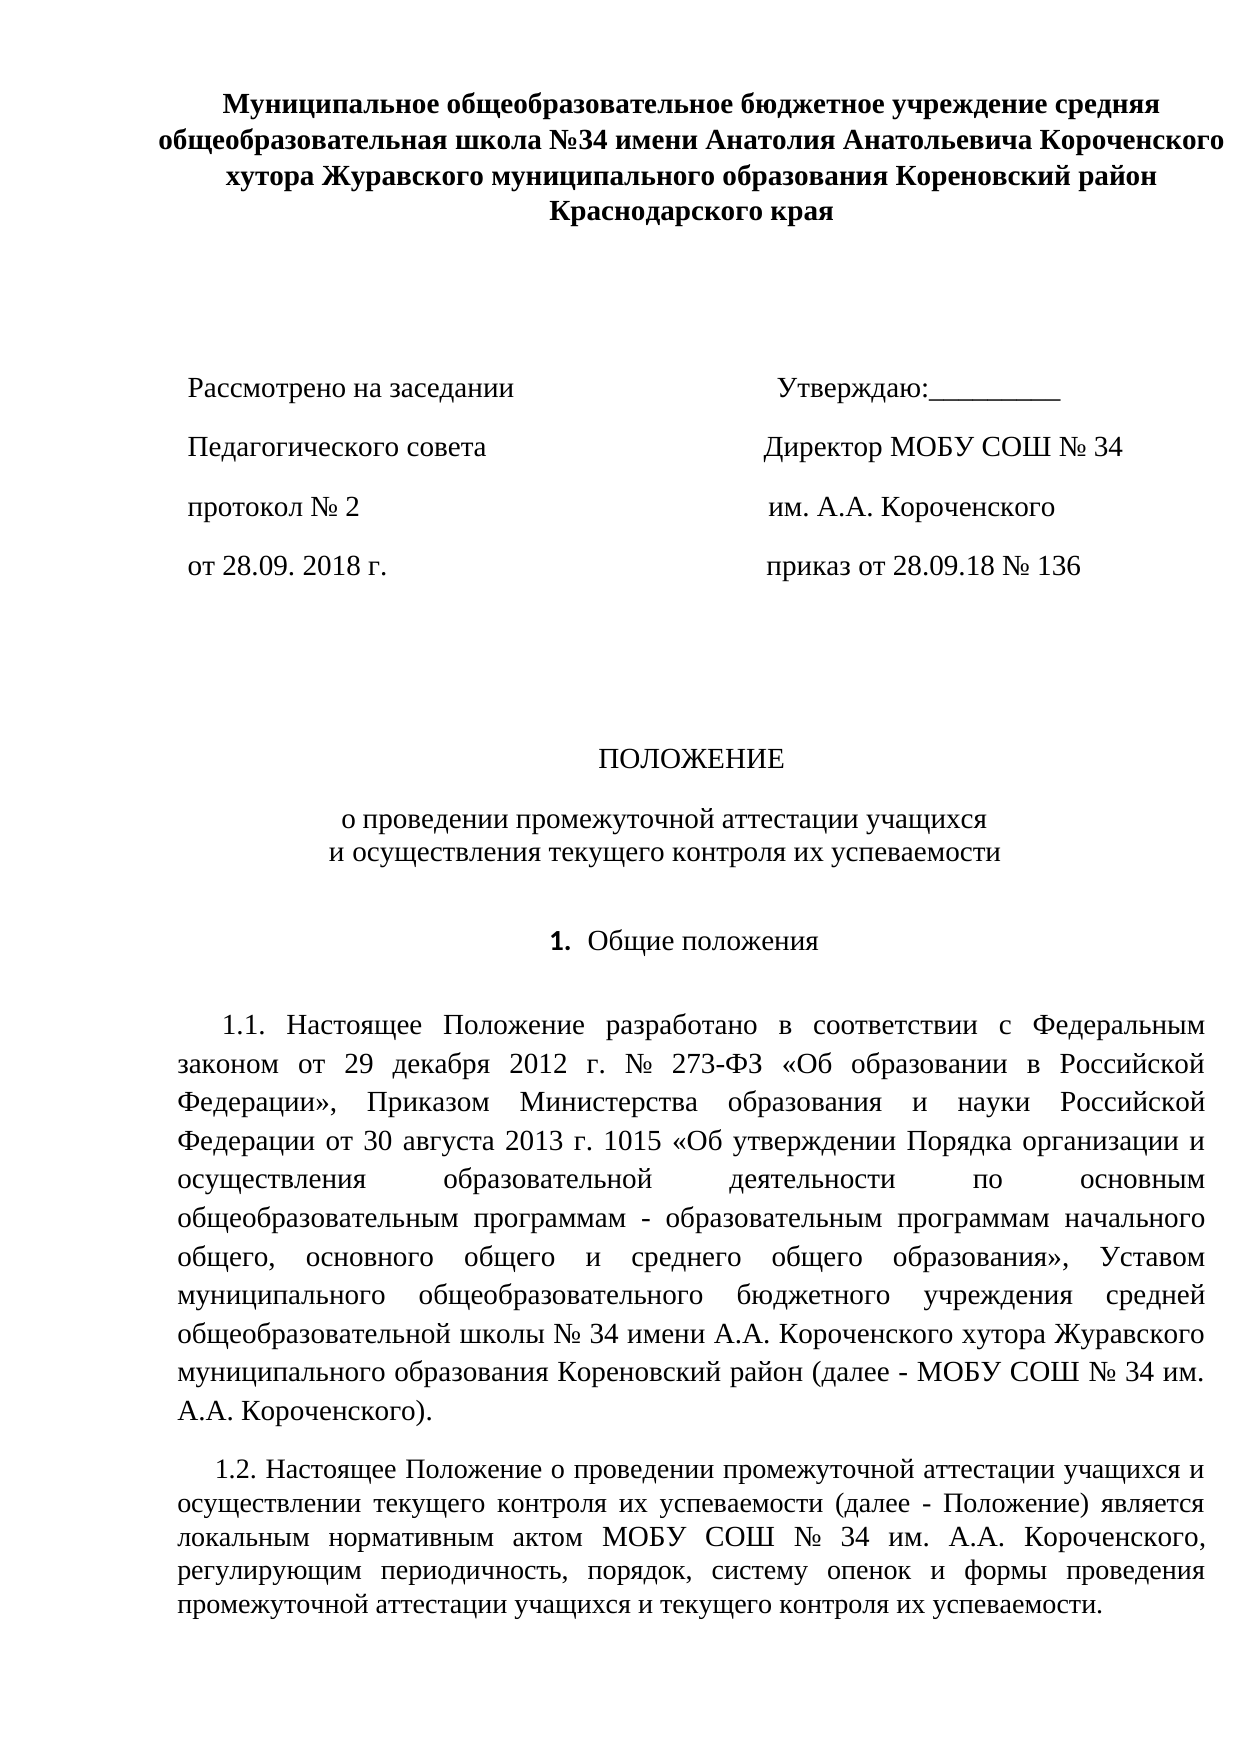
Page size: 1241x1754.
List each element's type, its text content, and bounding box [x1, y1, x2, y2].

text 1.1. Настоящее Положение разработано в соответствии с Федеральным законом от 29 декабря 2012 г. № 273-ФЗ «Об образовании в Российской Федерации», Приказом Министерства образования и науки Российской Федерации от 30 августа 2013 г. 1015 «Об утверждении Порядка организации и осуществления образовательной деятельности по основным общеобразовательным программам - образовательным программам начального общего, основного общего и среднего общего образования», Уставом муниципального общеобразовательного бюджетного учреждения средней общеобразовательной школы № 34 имени А.А. Короченского хутора Журавского муниципального образования Кореновский район (далее - МОБУ СОШ № 34 им. А.А. Короченского). [177, 1007, 1206, 1426]
text 1.2. Настоящее Положение о проведении промежуточной аттестации учащихся и осуществлении текущего контроля их успеваемости (далее - Положение) является локальным нормативным актом МОБУ СОШ № 34 им. А.А. Короченского, регулирующим периодичность, порядок, систему опенок и формы проведения промежуточной аттестации учащихся и текущего контроля их успеваемости. [177, 1452, 1206, 1619]
text Педагогического совета Директор МОБУ СОШ № 34 [187, 429, 1206, 463]
list осуществления текущего контроля их успеваемости [328, 834, 1206, 868]
list проведении промежуточной аттестации учащихся [341, 801, 1206, 834]
list Общие положения [549, 922, 1206, 958]
text протокол № 2 им. А.А. Короченского [187, 489, 1206, 522]
text Рассмотрено на заседании Утверждаю:_________ [187, 370, 1206, 404]
text Муниципальное общеобразовательное бюджетное учреждение средняя общеобразовательная школа №34 имени Анатолия Анатольевича Короченского хутора Журавского муниципального образования Кореновский район Краснодарского края [150, 87, 1233, 227]
text ПОЛОЖЕНИЕ [150, 742, 1233, 775]
text от 28.09. 2018 г. приказ от 28.09.18 № 136 [187, 548, 1206, 582]
